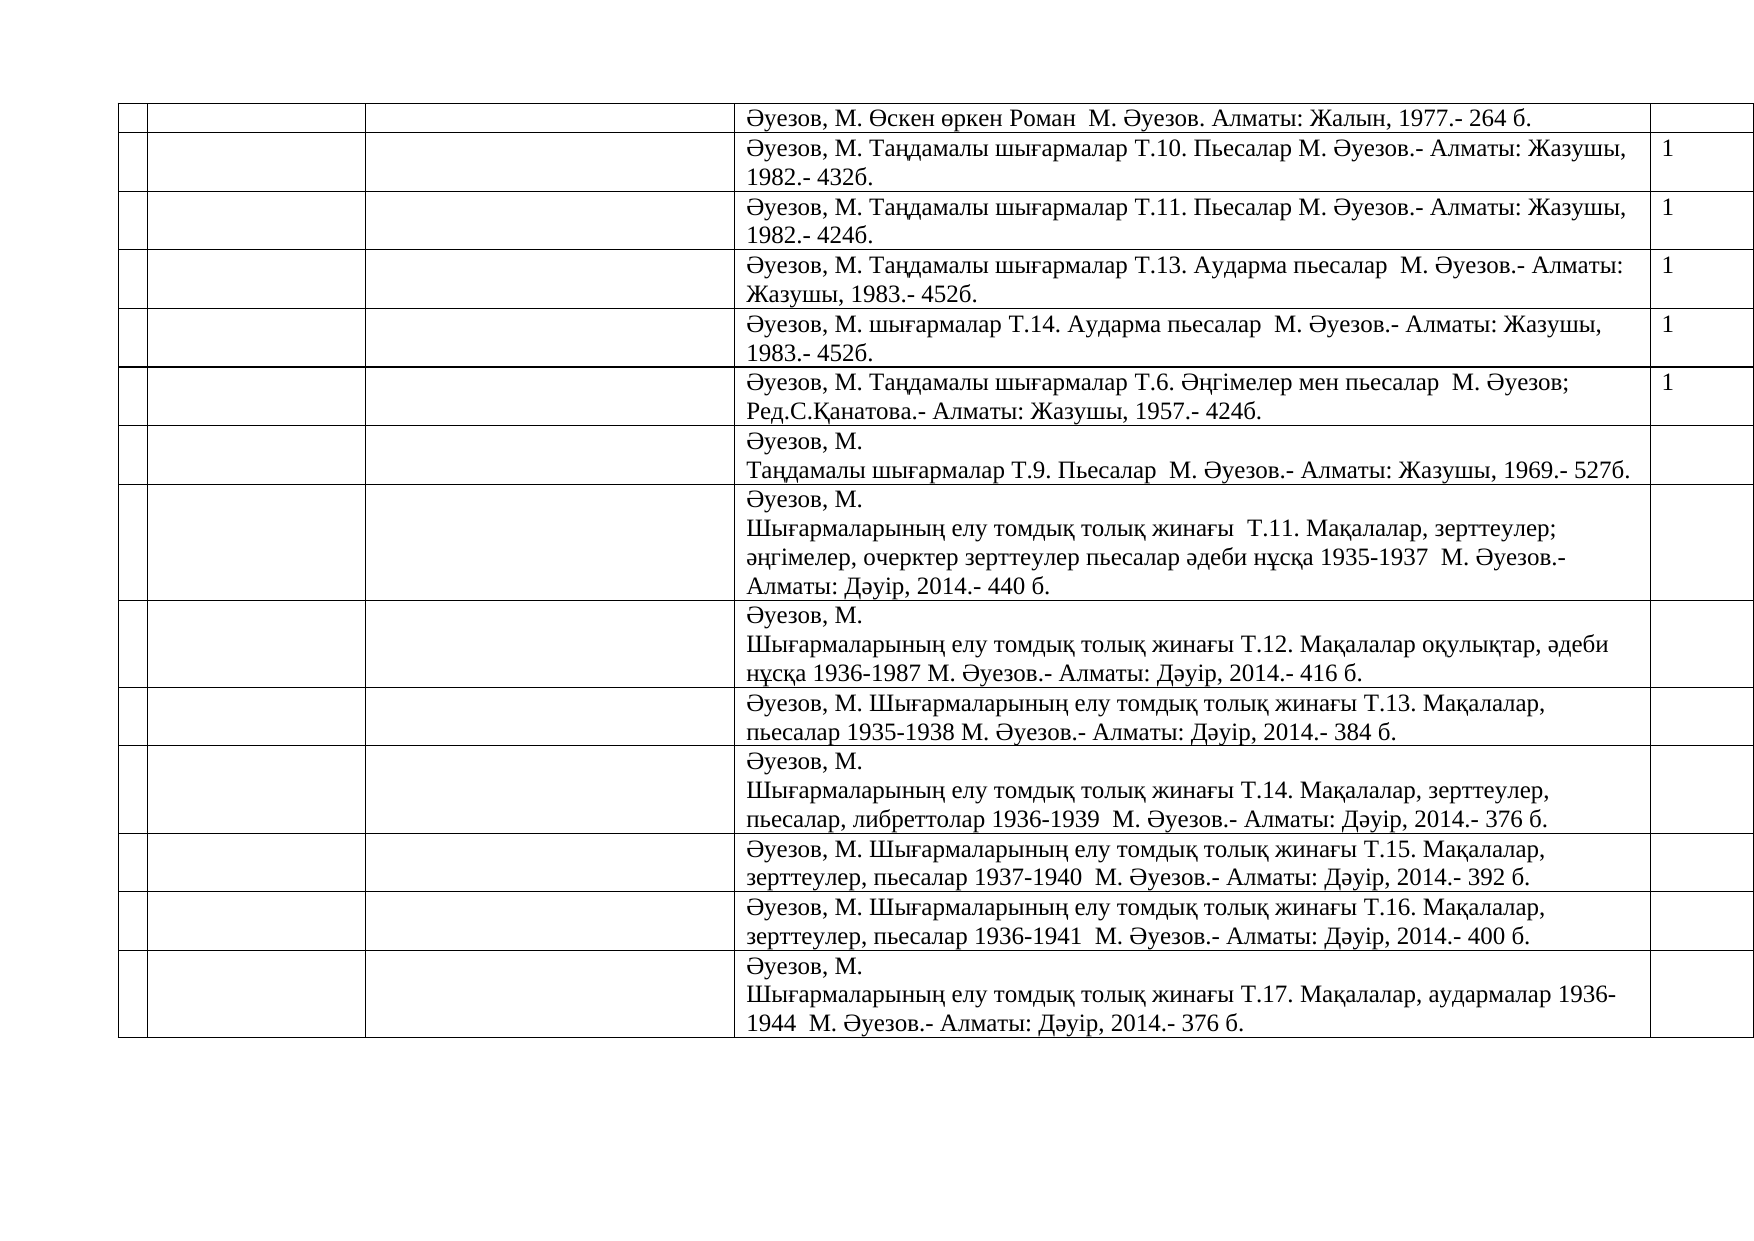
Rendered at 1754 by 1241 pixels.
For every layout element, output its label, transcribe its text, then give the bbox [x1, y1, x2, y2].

table_cell [119, 426, 147, 483]
table_cell Әуезов, М. Шығармаларының елу томдық толық жинағы Т.14. Мақалалар, зерттеулер, пьесалар, либреттолар 1936-1939 М. Әуезов.- Алматы: Дәуір, 2014.- 376 б. [735, 746, 1650, 833]
table_cell 1 [1651, 250, 1753, 308]
table_cell [148, 834, 365, 891]
table_cell [148, 892, 365, 950]
table_cell Әуезов, М. Өскен өркен Роман М. Әуезов. Алматы: Жалын, 1977.- 264 б. [735, 104, 1650, 132]
table_cell [119, 192, 147, 249]
table_cell [366, 601, 734, 687]
table_cell [1651, 834, 1753, 891]
table_cell [148, 746, 365, 833]
table_cell Әуезов, М. Таңдамалы шығармалар Т.13. Аударма пьесалар М. Әуезов.- Алматы: Жазушы, 1983.- 452б. [735, 250, 1650, 308]
table_cell [119, 834, 147, 891]
table_cell [148, 309, 365, 366]
table_cell [366, 133, 734, 191]
table_cell 1 [1651, 192, 1753, 249]
table_cell [119, 601, 147, 687]
table_cell Әуезов, М. Шығармаларының елу томдық толық жинағы Т.15. Мақалалар, зерттеулер, пьесалар 1937-1940 М. Әуезов.- Алматы: Дәуір, 2014.- 392 б. [735, 834, 1650, 891]
table_cell [148, 368, 365, 425]
table_cell [366, 368, 734, 425]
table_cell [119, 368, 147, 425]
table_cell 1 [1651, 368, 1753, 425]
table_cell Әуезов, М. шығармалар Т.14. Аударма пьесалар М. Әуезов.- Алматы: Жазушы, 1983.- 452б. [735, 309, 1650, 366]
table_cell Әуезов, М. Таңдамалы шығармалар Т.10. Пьесалар М. Әуезов.- Алматы: Жазушы, 1982.- 432б. [735, 133, 1650, 191]
table_cell [119, 688, 147, 745]
table_cell [119, 951, 147, 1037]
table_cell [148, 688, 365, 745]
table_cell [1651, 688, 1753, 745]
table_cell [1651, 426, 1753, 483]
table_cell [366, 746, 734, 833]
table_cell [148, 250, 365, 308]
table_cell [119, 309, 147, 366]
table_cell [119, 104, 147, 132]
table_cell [366, 426, 734, 483]
table_cell [148, 192, 365, 249]
table_cell [1651, 601, 1753, 687]
table_cell [1651, 951, 1753, 1037]
table_cell [119, 892, 147, 950]
table_cell [366, 485, 734, 599]
table_cell [366, 192, 734, 249]
table_cell [148, 485, 365, 599]
table_cell [366, 104, 734, 132]
table_cell [366, 250, 734, 308]
table_cell Әуезов, М. Шығармаларының елу томдық толық жинағы Т.13. Мақалалар, пьесалар 1935-1938 М. Әуезов.- Алматы: Дәуір, 2014.- 384 б. [735, 688, 1650, 745]
table_cell Әуезов, М. Шығармаларының елу томдық толық жинағы Т.11. Мақалалар, зерттеулер; әңгімелер, очерктер зерттеулер пьесалар әдеби нұсқа 1935-1937 М. Әуезов.- Алматы: Дәуір, 2014.- 440 б. [735, 485, 1650, 599]
table_cell Әуезов, М. Таңдамалы шығармалар Т.6. Әңгімелер мен пьесалар М. Әуезов; Ред.С.Қанатова.- Алматы: Жазушы, 1957.- 424б. [735, 368, 1650, 425]
table_cell 1 [1651, 309, 1753, 366]
table_cell [119, 133, 147, 191]
table_cell [1651, 892, 1753, 950]
table_cell [1651, 104, 1753, 132]
table_cell [148, 104, 365, 132]
table_cell [1651, 746, 1753, 833]
table_cell [148, 601, 365, 687]
table_cell [119, 746, 147, 833]
table_cell [366, 892, 734, 950]
table_cell Әуезов, М. Шығармаларының елу томдық толық жинағы Т.17. Мақалалар, аудармалар 1936-1944 М. Әуезов.- Алматы: Дәуір, 2014.- 376 б. [735, 951, 1650, 1037]
table_cell Әуезов, М. Таңдамалы шығармалар Т.9. Пьесалар М. Әуезов.- Алматы: Жазушы, 1969.- 527б. [735, 426, 1650, 483]
table_cell Әуезов, М. Шығармаларының елу томдық толық жинағы Т.16. Мақалалар, зерттеулер, пьесалар 1936-1941 М. Әуезов.- Алматы: Дәуір, 2014.- 400 б. [735, 892, 1650, 950]
table_cell [148, 951, 365, 1037]
table_cell [119, 485, 147, 599]
table_cell Әуезов, М. Шығармаларының елу томдық толық жинағы Т.12. Мақалалар оқулықтар, әдеби нұсқа 1936-1987 М. Әуезов.- Алматы: Дәуір, 2014.- 416 б. [735, 601, 1650, 687]
table_cell [1651, 485, 1753, 599]
table_cell 1 [1651, 133, 1753, 191]
table_cell [366, 688, 734, 745]
table_cell [366, 309, 734, 366]
table_cell [148, 133, 365, 191]
table_cell [366, 951, 734, 1037]
table_cell [366, 834, 734, 891]
table_cell [119, 250, 147, 308]
table_cell [148, 426, 365, 483]
table_cell Әуезов, М. Таңдамалы шығармалар Т.11. Пьесалар М. Әуезов.- Алматы: Жазушы, 1982.- 424б. [735, 192, 1650, 249]
